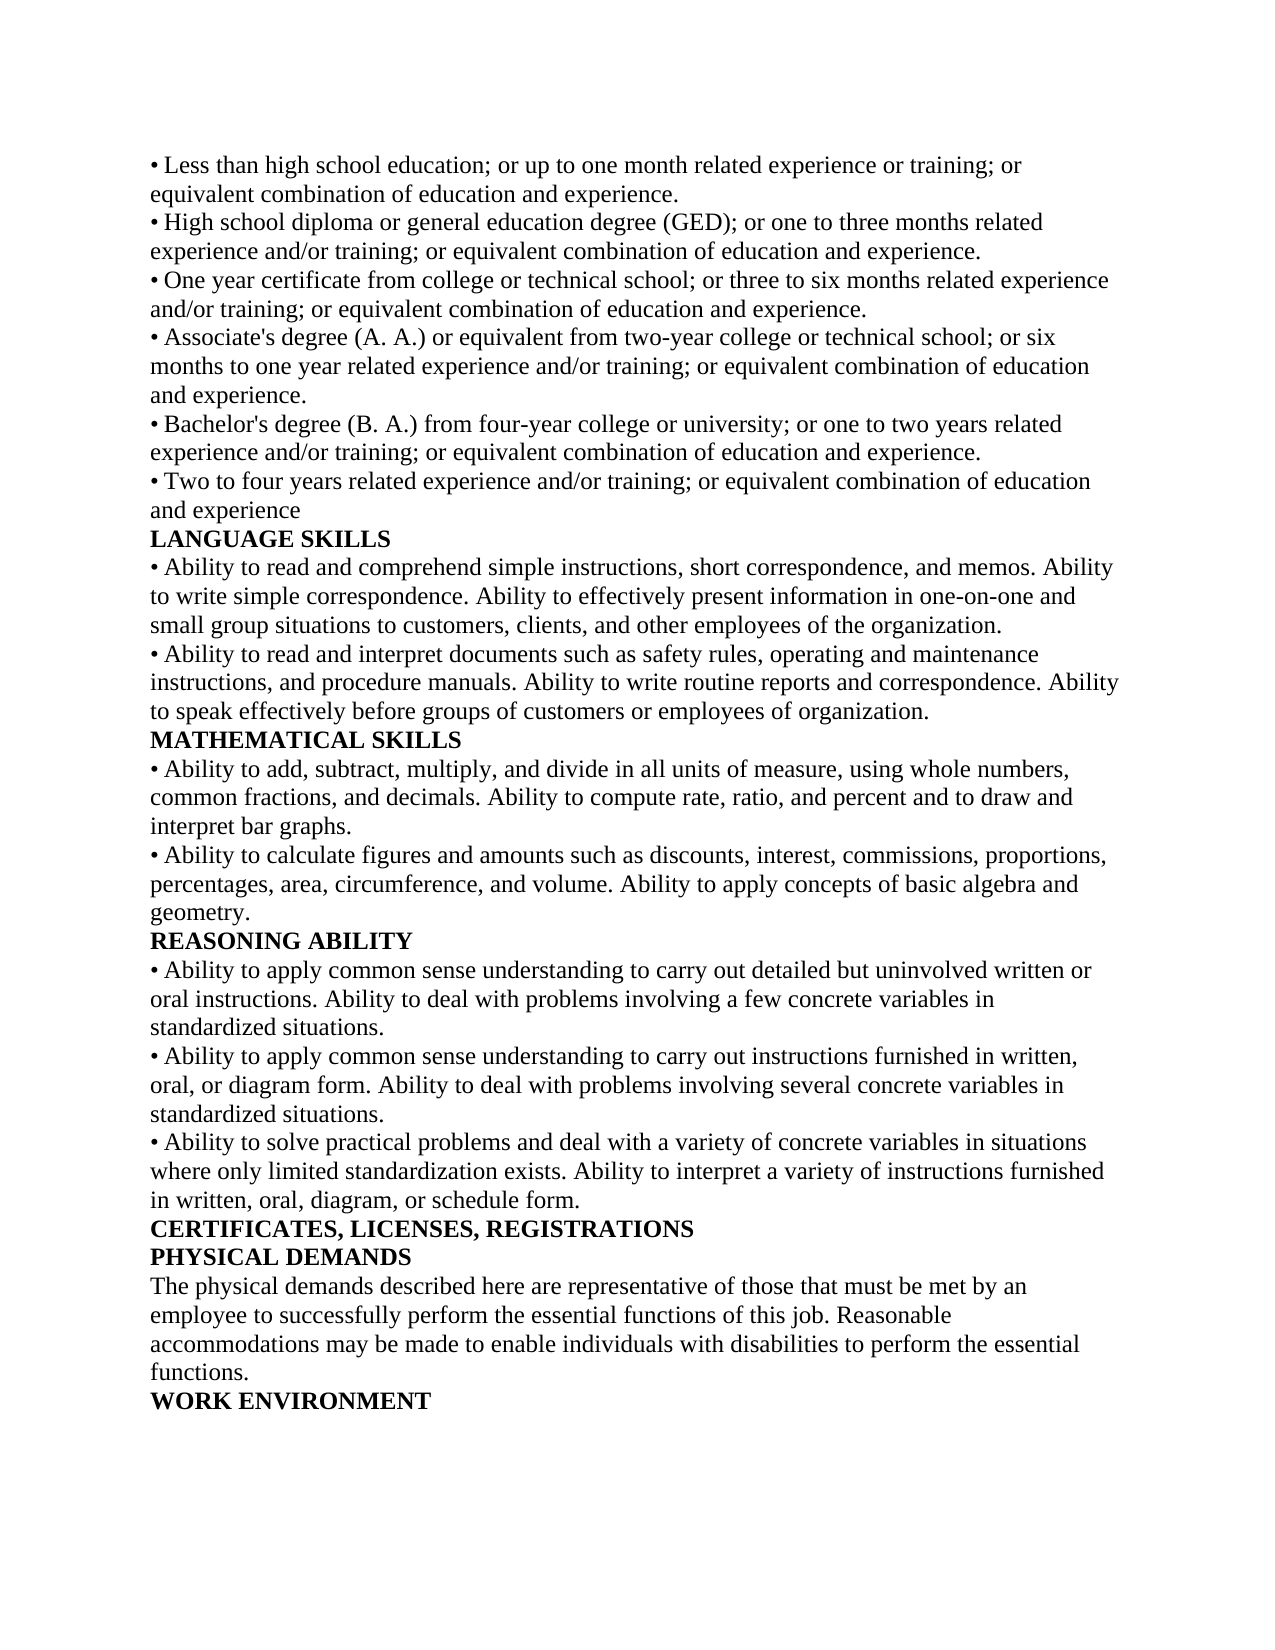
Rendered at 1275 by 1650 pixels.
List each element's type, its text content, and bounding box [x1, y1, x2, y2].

text • Bachelor's degree (B. A.) from four-year college or university; or one to two years related experience and/or training; or equivalent combination of education and experience. [150, 409, 1125, 466]
text WORK ENVIRONMENT [150, 1386, 1125, 1415]
text MATHEMATICAL SKILLS [150, 725, 1125, 754]
text • Associate's degree (A. A.) or equivalent from two-year college or technical school; or six months to one year related experience and/or training; or equivalent combination of education and experience. [150, 322, 1125, 409]
text CERTIFICATES, LICENSES, REGISTRATIONS [150, 1214, 1125, 1242]
text • Ability to calculate figures and amounts such as discounts, interest, commissions, proportions, percentages, area, circumference, and volume. Ability to apply concepts of basic algebra and geometry. [150, 840, 1125, 926]
text PHYSICAL DEMANDS [150, 1242, 1125, 1271]
text The physical demands described here are representative of those that must be met by an employee to successfully perform the essential functions of this job. Reasonable accommodations may be made to enable individuals with disabilities to perform the essential functions. [150, 1271, 1125, 1386]
text • Ability to read and comprehend simple instructions, short correspondence, and memos. Ability to write simple correspondence. Ability to effectively present information in one-on-one and small group situations to customers, clients, and other employees of the organization. [150, 552, 1125, 639]
text • Ability to read and interpret documents such as safety rules, operating and maintenance instructions, and procedure manuals. Ability to write routine reports and correspondence. Ability to speak effectively before groups of customers or employees of organization. [150, 639, 1125, 725]
text LANGUAGE SKILLS [150, 524, 1125, 552]
text • One year certificate from college or technical school; or three to six months related experience and/or training; or equivalent combination of education and experience. [150, 265, 1125, 322]
text • Two to four years related experience and/or training; or equivalent combination of education and experience [150, 466, 1125, 524]
text • Ability to add, subtract, multiply, and divide in all units of measure, using whole numbers, common fractions, and decimals. Ability to compute rate, ratio, and percent and to draw and interpret bar graphs. [150, 754, 1125, 840]
text • Less than high school education; or up to one month related experience or training; or equivalent combination of education and experience. [150, 150, 1125, 207]
text • High school diploma or general education degree (GED); or one to three months related experience and/or training; or equivalent combination of education and experience. [150, 207, 1125, 265]
text • Ability to apply common sense understanding to carry out detailed but uninvolved written or oral instructions. Ability to deal with problems involving a few concrete variables in standardized situations. [150, 955, 1125, 1041]
text REASONING ABILITY [150, 926, 1125, 955]
text • Ability to solve practical problems and deal with a variety of concrete variables in situations where only limited standardization exists. Ability to interpret a variety of instructions furnished in written, oral, diagram, or schedule form. [150, 1127, 1125, 1214]
text • Ability to apply common sense understanding to carry out instructions furnished in written, oral, or diagram form. Ability to deal with problems involving several concrete variables in standardized situations. [150, 1041, 1125, 1127]
